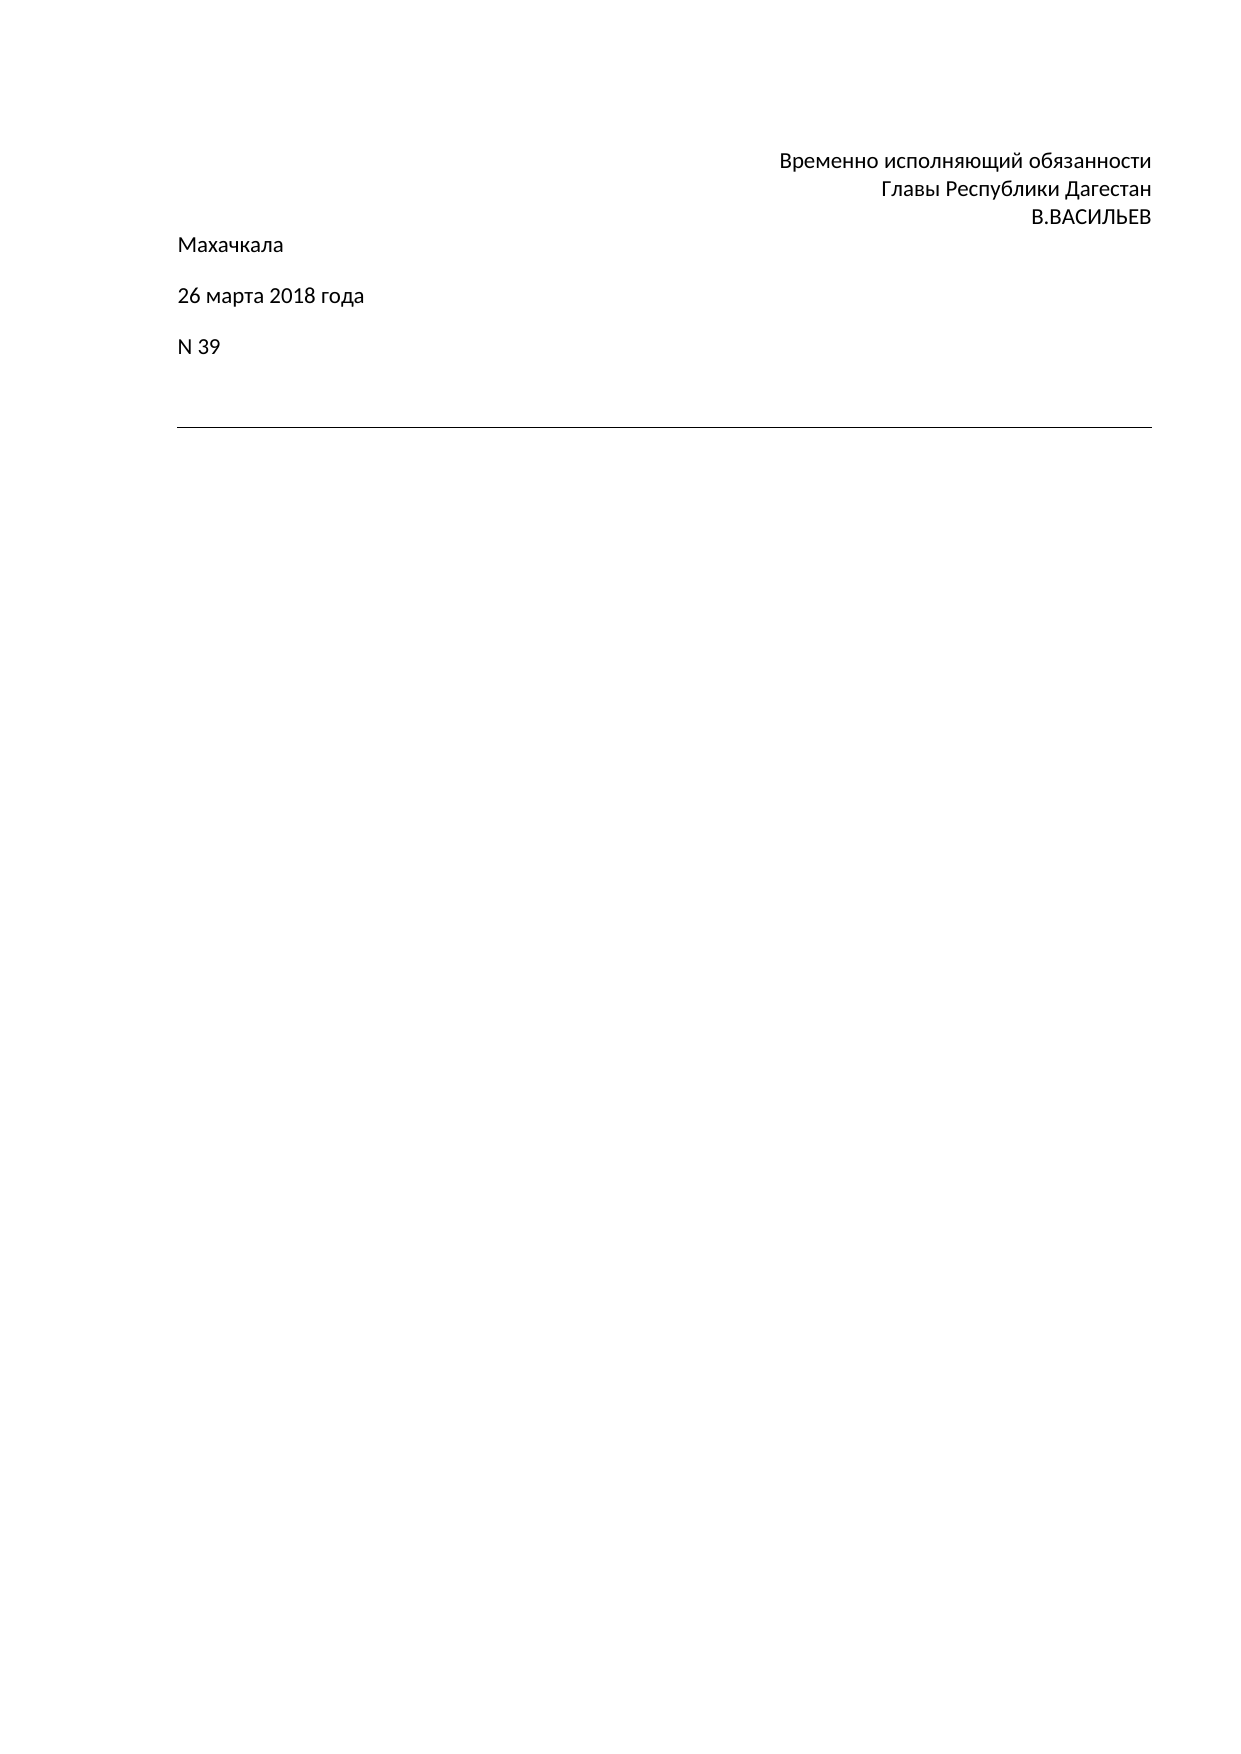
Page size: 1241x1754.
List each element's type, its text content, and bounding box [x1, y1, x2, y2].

text В.ВАСИЛЬЕВ [177, 202, 1152, 230]
text 26 марта 2018 года [177, 281, 1152, 309]
text Махачкала [177, 230, 1152, 258]
text Главы Республики Дагестан [177, 174, 1152, 202]
text N 39 [177, 332, 1152, 360]
text Временно исполняющий обязанности [177, 146, 1152, 174]
